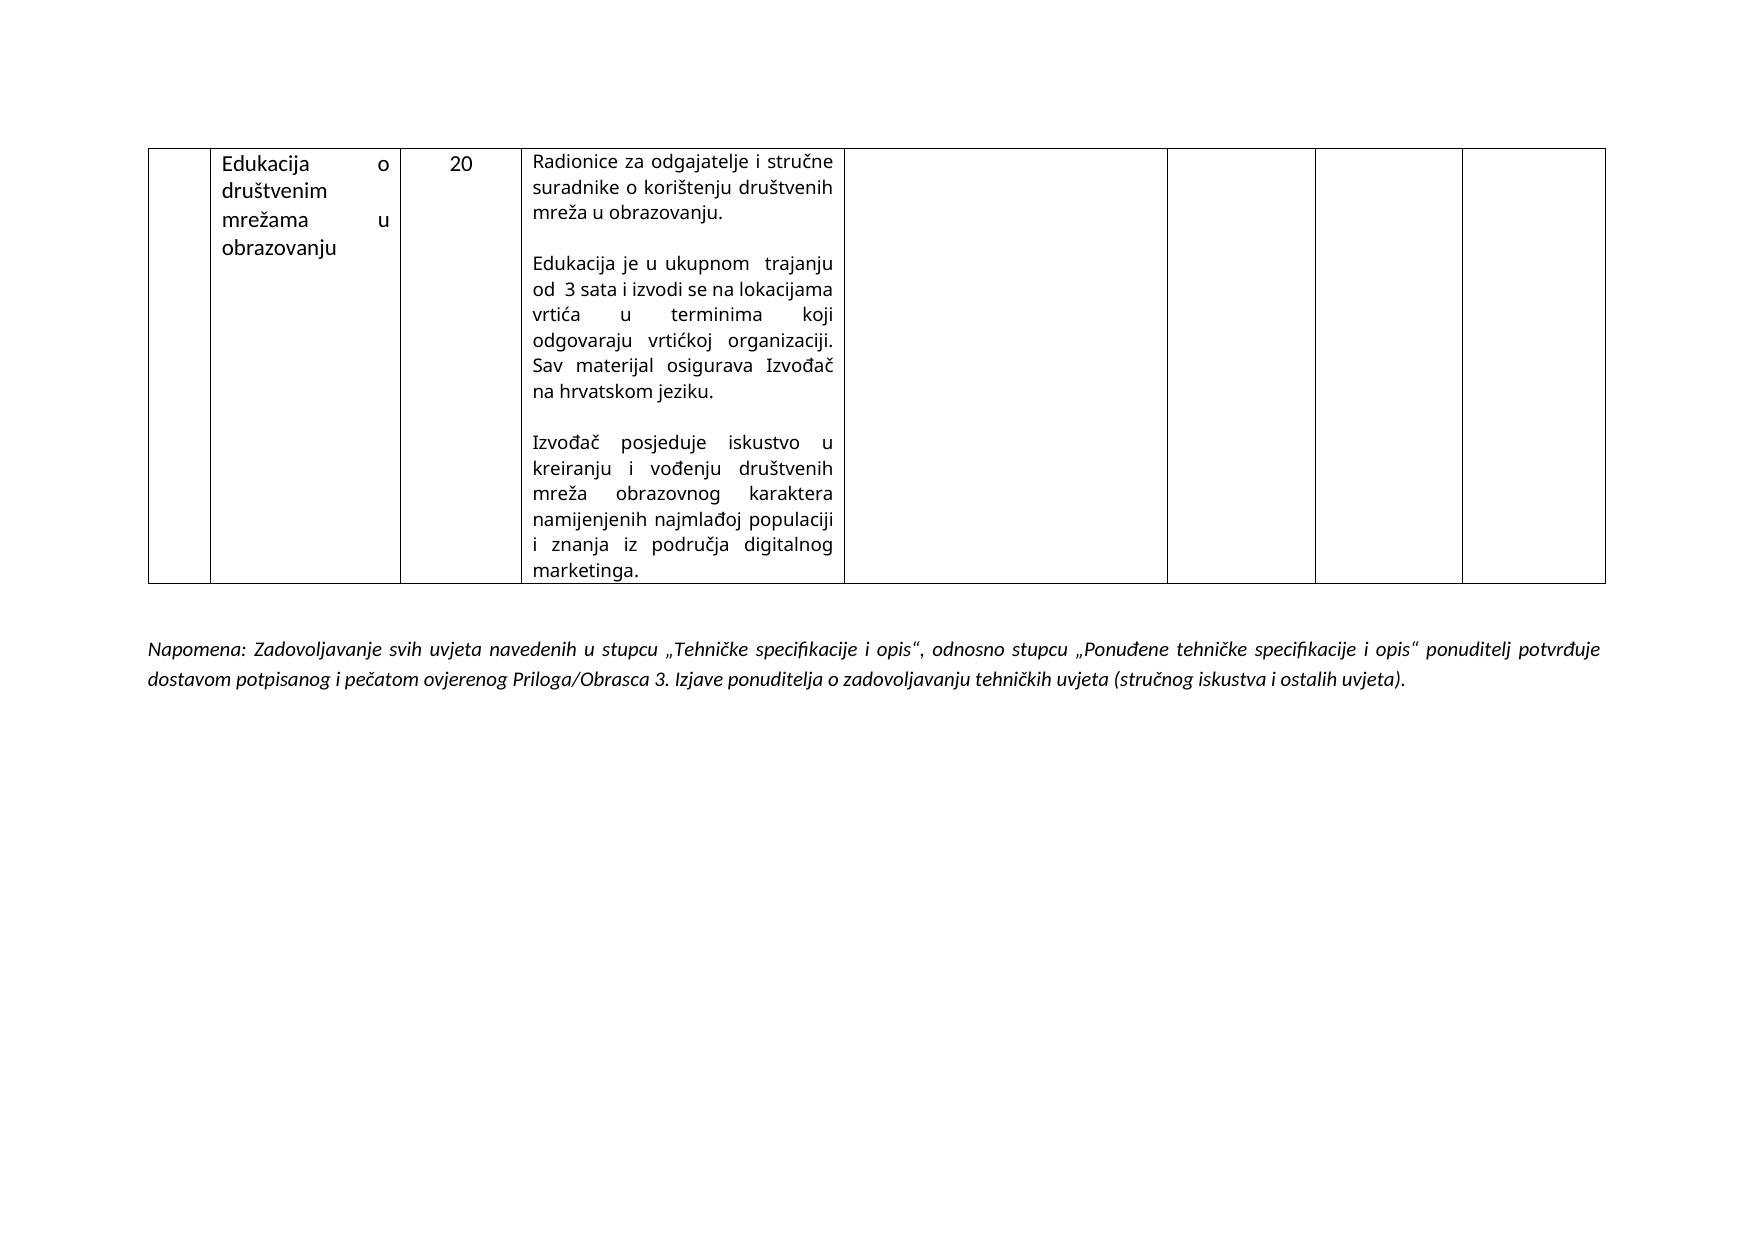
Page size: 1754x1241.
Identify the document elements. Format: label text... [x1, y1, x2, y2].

table_cell 20 [401, 149, 521, 582]
table_cell [845, 149, 1167, 582]
text Napomena: Zadovoljavanje svih uvjeta navedenih u stupcu „Tehničke specifikacije i opis“, odnosno stupcu „Ponuđene tehničke specifikacije i opis“ ponuditelj potvrđuje dostavom potpisanog i pečatom ovjerenog Priloga/Obrasca 3. Izjave ponuditelja o zadovoljavanju tehničkih uvjeta (stručnog iskustva i ostalih uvjeta). [148, 637, 1606, 691]
table_cell Edukacija o društvenim mrežama u obrazovanju [211, 149, 400, 582]
table_cell [1168, 149, 1315, 582]
table_cell Radionice za odgajatelje i stručne suradnike o korištenju društvenih mreža u obrazovanju. Edukacija je u ukupnom trajanju od 3 sata i izvodi se na lokacijama vrtića u terminima koji odgovaraju vrtićkoj organizaciji. Sav materijal osigurava Izvođač na hrvatskom jeziku. Izvođač posjeduje iskustvo u kreiranju i vođenju društvenih mreža obrazovnog karaktera namijenjenih najmlađoj populaciji i znanja iz područja digitalnog marketinga. [522, 149, 844, 582]
table_cell [1463, 149, 1605, 582]
table_cell [1316, 149, 1462, 582]
